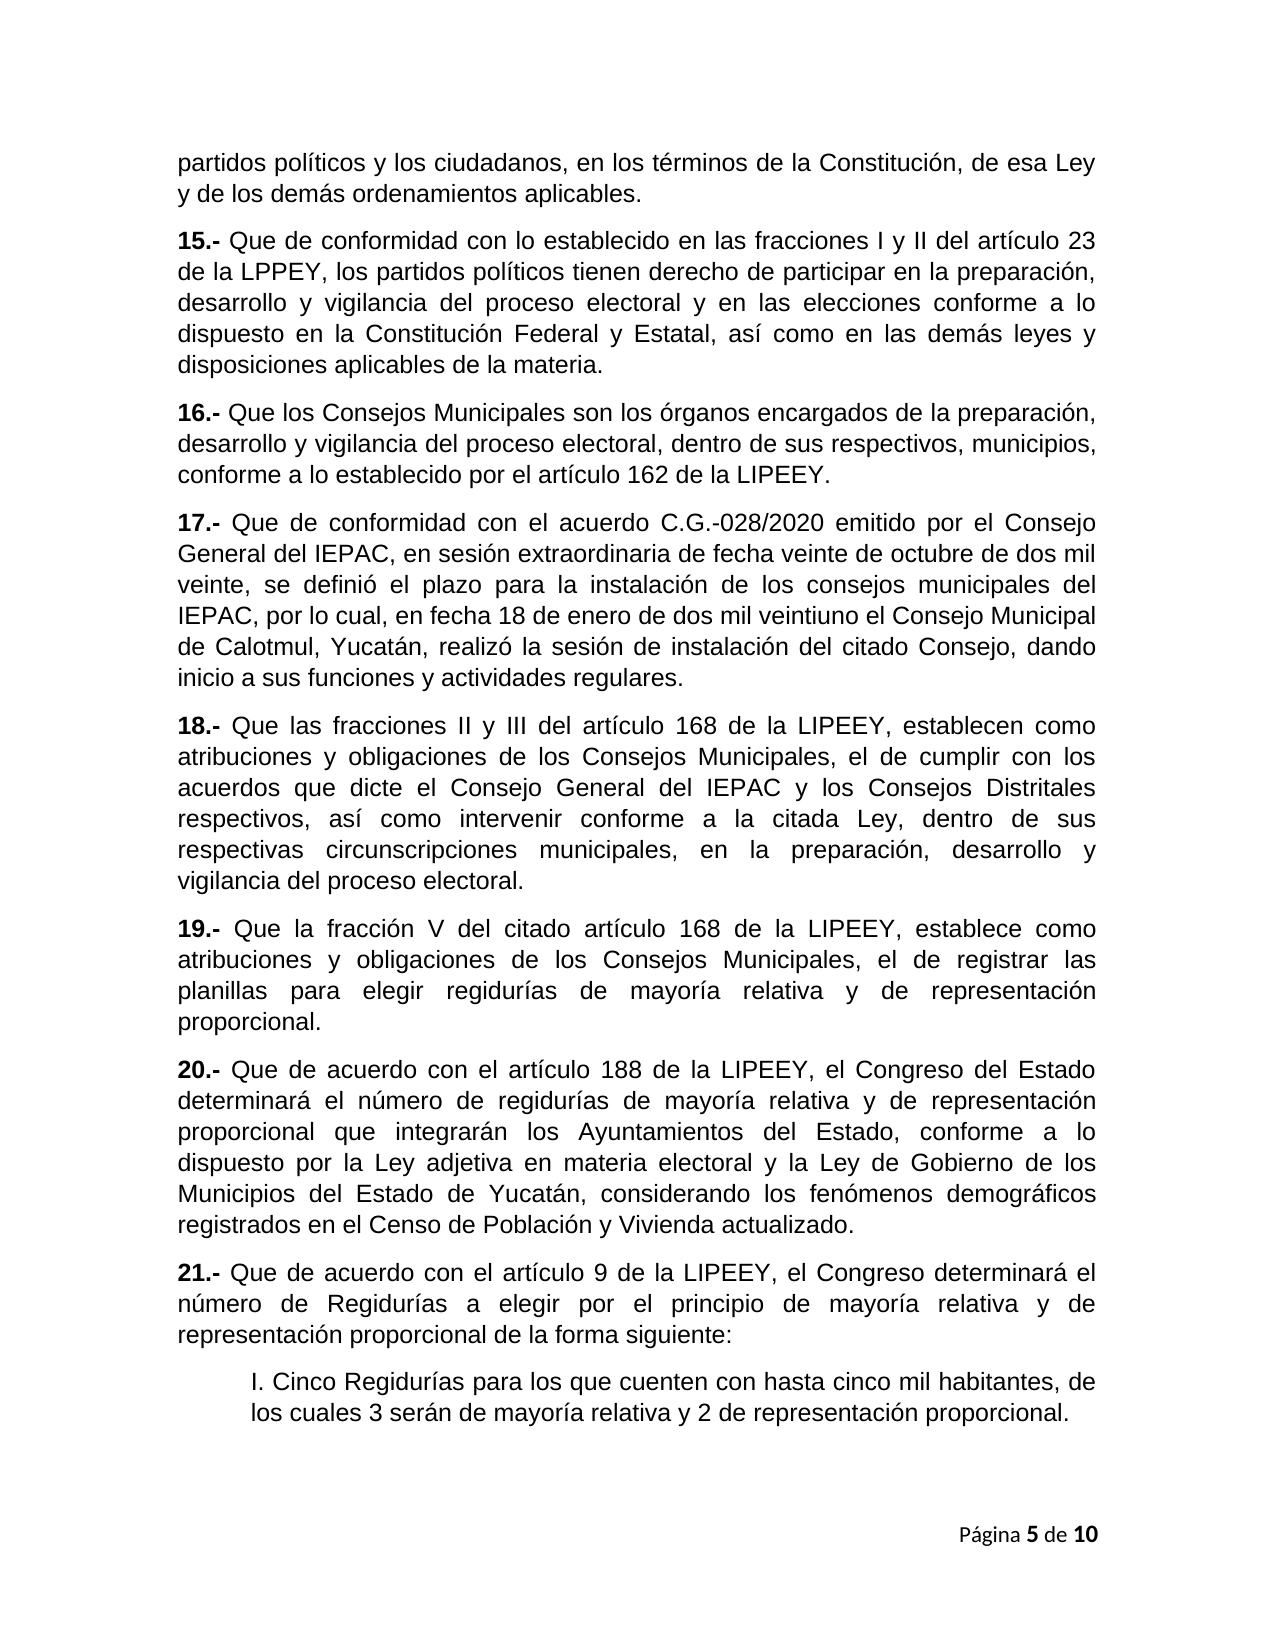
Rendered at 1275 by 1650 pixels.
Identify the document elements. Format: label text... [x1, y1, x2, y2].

text 20.- Que de acuerdo con el artículo 188 de la LIPEEY, el Congreso del Estado determinará el número de regidurías de mayoría relativa y de representación proporcional que integrarán los Ayuntamientos del Estado, conforme a lo dispuesto por la Ley adjetiva en materia electoral y la Ley de Gobierno de los Municipios del Estado de Yucatán, considerando los fenómenos demográficos registrados en el Censo de Población y Vivienda actualizado. [177, 1055, 1098, 1239]
text 19.- Que la fracción V del citado artículo 168 de la LIPEEY, establece como atribuciones y obligaciones de los Consejos Municipales, el de registrar las planillas para elegir regidurías de mayoría relativa y de representación proporcional. [177, 914, 1098, 1036]
text 16.- Que los Consejos Municipales son los órganos encargados de la preparación, desarrollo y vigilancia del proceso electoral, dentro de sus respectivos, municipios, conforme a lo establecido por el artículo 162 de la LIPEEY. [177, 398, 1098, 489]
text I. Cinco Regidurías para los que cuenten con hasta cinco mil habitantes, de los cuales 3 serán de mayoría relativa y 2 de representación proporcional. [251, 1367, 1098, 1427]
text 17.- Que de conformidad con el acuerdo C.G.-028/2020 emitido por el Consejo General del IEPAC, en sesión extraordinaria de fecha veinte de octubre de dos mil veinte, se definió el plazo para la instalación de los consejos municipales del IEPAC, por lo cual, en fecha 18 de enero de dos mil veintiuno el Consejo Municipal de Calotmul, Yucatán, realizó la sesión de instalación del citado Consejo, dando inicio a sus funciones y actividades regulares. [177, 508, 1098, 692]
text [177, 148, 1098, 207]
text 15.- Que de conformidad con lo establecido en las fracciones I y II del artículo 23 de la LPPEY, los partidos políticos tienen derecho de participar en la preparación, desarrollo y vigilancia del proceso electoral y en las elecciones conforme a lo dispuesto en la Constitución Federal y Estatal, así como en las demás leyes y disposiciones aplicables de la materia. [177, 226, 1098, 379]
text 21.- Que de acuerdo con el artículo 9 de la LIPEEY, el Congreso determinará el número de Regidurías a elegir por el principio de mayoría relativa y de representación proporcional de la forma siguiente: [177, 1258, 1098, 1348]
text 18.- Que las fracciones II y III del artículo 168 de la LIPEEY, establecen como atribuciones y obligaciones de los Consejos Municipales, el de cumplir con los acuerdos que dicte el Consejo General del IEPAC y los Consejos Distritales respectivos, así como intervenir conforme a la citada Ley, dentro de sus respectivas circunscripciones municipales, en la preparación, desarrollo y vigilancia del proceso electoral. [177, 711, 1098, 895]
